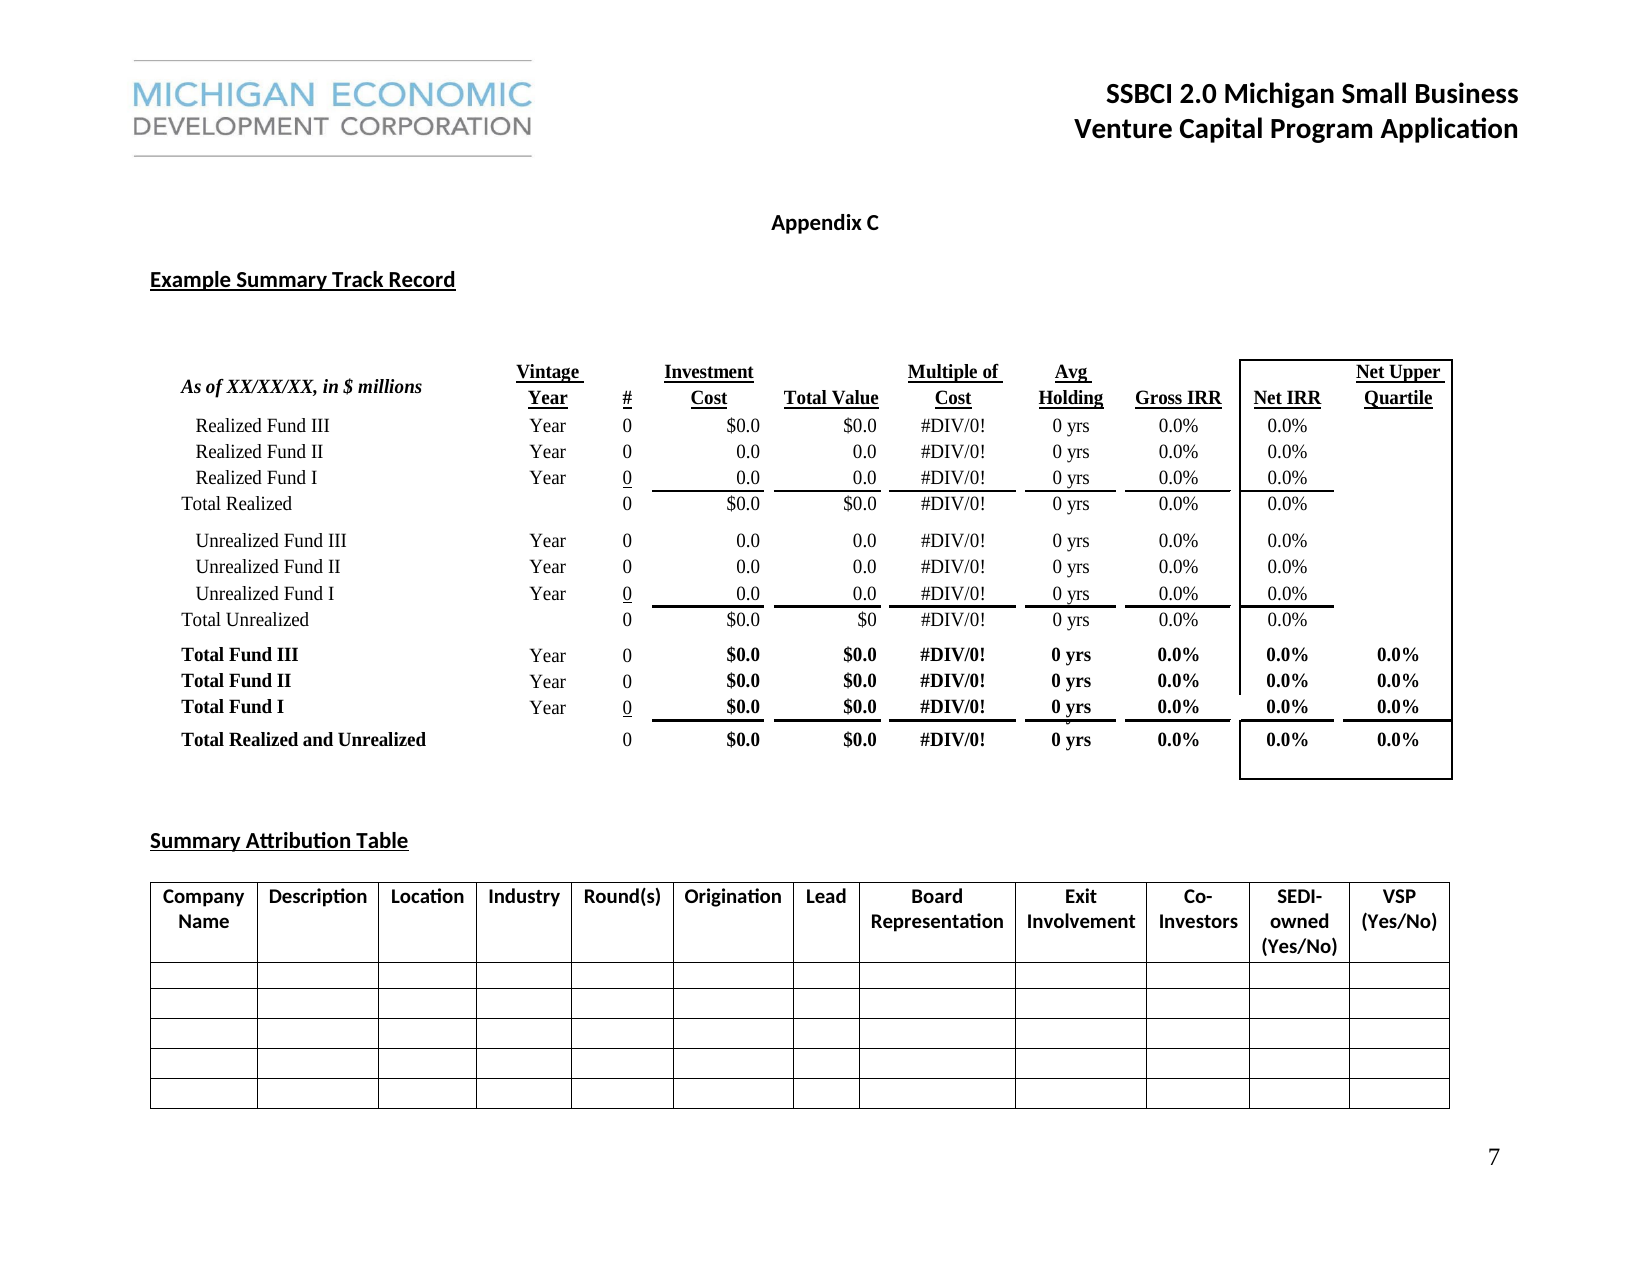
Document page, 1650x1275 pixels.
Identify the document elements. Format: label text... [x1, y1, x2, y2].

table_cell [674, 989, 793, 1018]
table_cell [1250, 1019, 1349, 1048]
table_cell [379, 963, 476, 988]
table_cell [258, 963, 378, 988]
table_cell [1016, 1019, 1146, 1048]
table_cell [379, 1049, 476, 1078]
table_cell [1250, 1079, 1349, 1108]
subtitle Example Summary Track Record [150, 265, 1500, 293]
table_header Company Name [151, 883, 257, 962]
table_cell [860, 1019, 1015, 1048]
table_cell [1350, 989, 1449, 1018]
table_cell [860, 963, 1015, 988]
table_cell [151, 1079, 257, 1108]
table_cell [1016, 989, 1146, 1018]
table_cell [1250, 963, 1349, 988]
table_cell [151, 963, 257, 988]
text Summary Attribution Table [150, 826, 1500, 854]
table_cell [379, 989, 476, 1018]
table_cell [860, 1049, 1015, 1078]
table_header Co-Investors [1147, 883, 1249, 962]
table_header SEDI-owned (Yes/No) [1250, 883, 1349, 962]
table_cell [572, 963, 673, 988]
table_cell [477, 1079, 571, 1108]
table_cell [1250, 1049, 1349, 1078]
subtitle Appendix C [150, 208, 1500, 237]
table_cell [1016, 963, 1146, 988]
table_cell [794, 989, 859, 1018]
table_cell [477, 963, 571, 988]
table_cell [1250, 989, 1349, 1018]
table_cell [151, 1019, 257, 1048]
table_header Location [379, 883, 476, 962]
table_cell [674, 1079, 793, 1108]
table_cell [258, 1079, 378, 1108]
table_cell [477, 1019, 571, 1048]
table_cell [674, 1019, 793, 1048]
table_cell [258, 989, 378, 1018]
table_cell [379, 1019, 476, 1048]
table_cell [1350, 1049, 1449, 1078]
table_cell [1147, 1019, 1249, 1048]
table_cell [572, 1019, 673, 1048]
table_cell [1147, 1049, 1249, 1078]
table_cell [572, 1079, 673, 1108]
table_cell [674, 1049, 793, 1078]
table_header Description [258, 883, 378, 962]
table_header Lead [794, 883, 859, 962]
table_cell [1350, 963, 1449, 988]
table_cell [1016, 1079, 1146, 1108]
table_cell [1147, 989, 1249, 1018]
table_cell [794, 1019, 859, 1048]
picture [109, 21, 568, 178]
table_cell [1350, 1079, 1449, 1108]
table_cell [477, 1049, 571, 1078]
table_cell [860, 1079, 1015, 1108]
table_cell [1350, 1019, 1449, 1048]
table_cell [572, 1049, 673, 1078]
table_cell [258, 1049, 378, 1078]
table_cell [379, 1079, 476, 1108]
table_header Origination [674, 883, 793, 962]
table_cell [1016, 1049, 1146, 1078]
table_header Board Representation [860, 883, 1015, 962]
table_cell [572, 989, 673, 1018]
table_cell [794, 1079, 859, 1108]
table_cell [151, 1049, 257, 1078]
table_cell [1147, 963, 1249, 988]
table_cell [794, 1049, 859, 1078]
table_cell [258, 1019, 378, 1048]
table_cell [674, 963, 793, 988]
table_cell [860, 989, 1015, 1018]
table_header Industry [477, 883, 571, 962]
table_header Exit Involvement [1016, 883, 1146, 962]
table_cell [794, 963, 859, 988]
table_cell [477, 989, 571, 1018]
table_header Round(s) [572, 883, 673, 962]
table_header VSP (Yes/No) [1350, 883, 1449, 962]
table_cell [151, 989, 257, 1018]
table_cell [1147, 1079, 1249, 1108]
